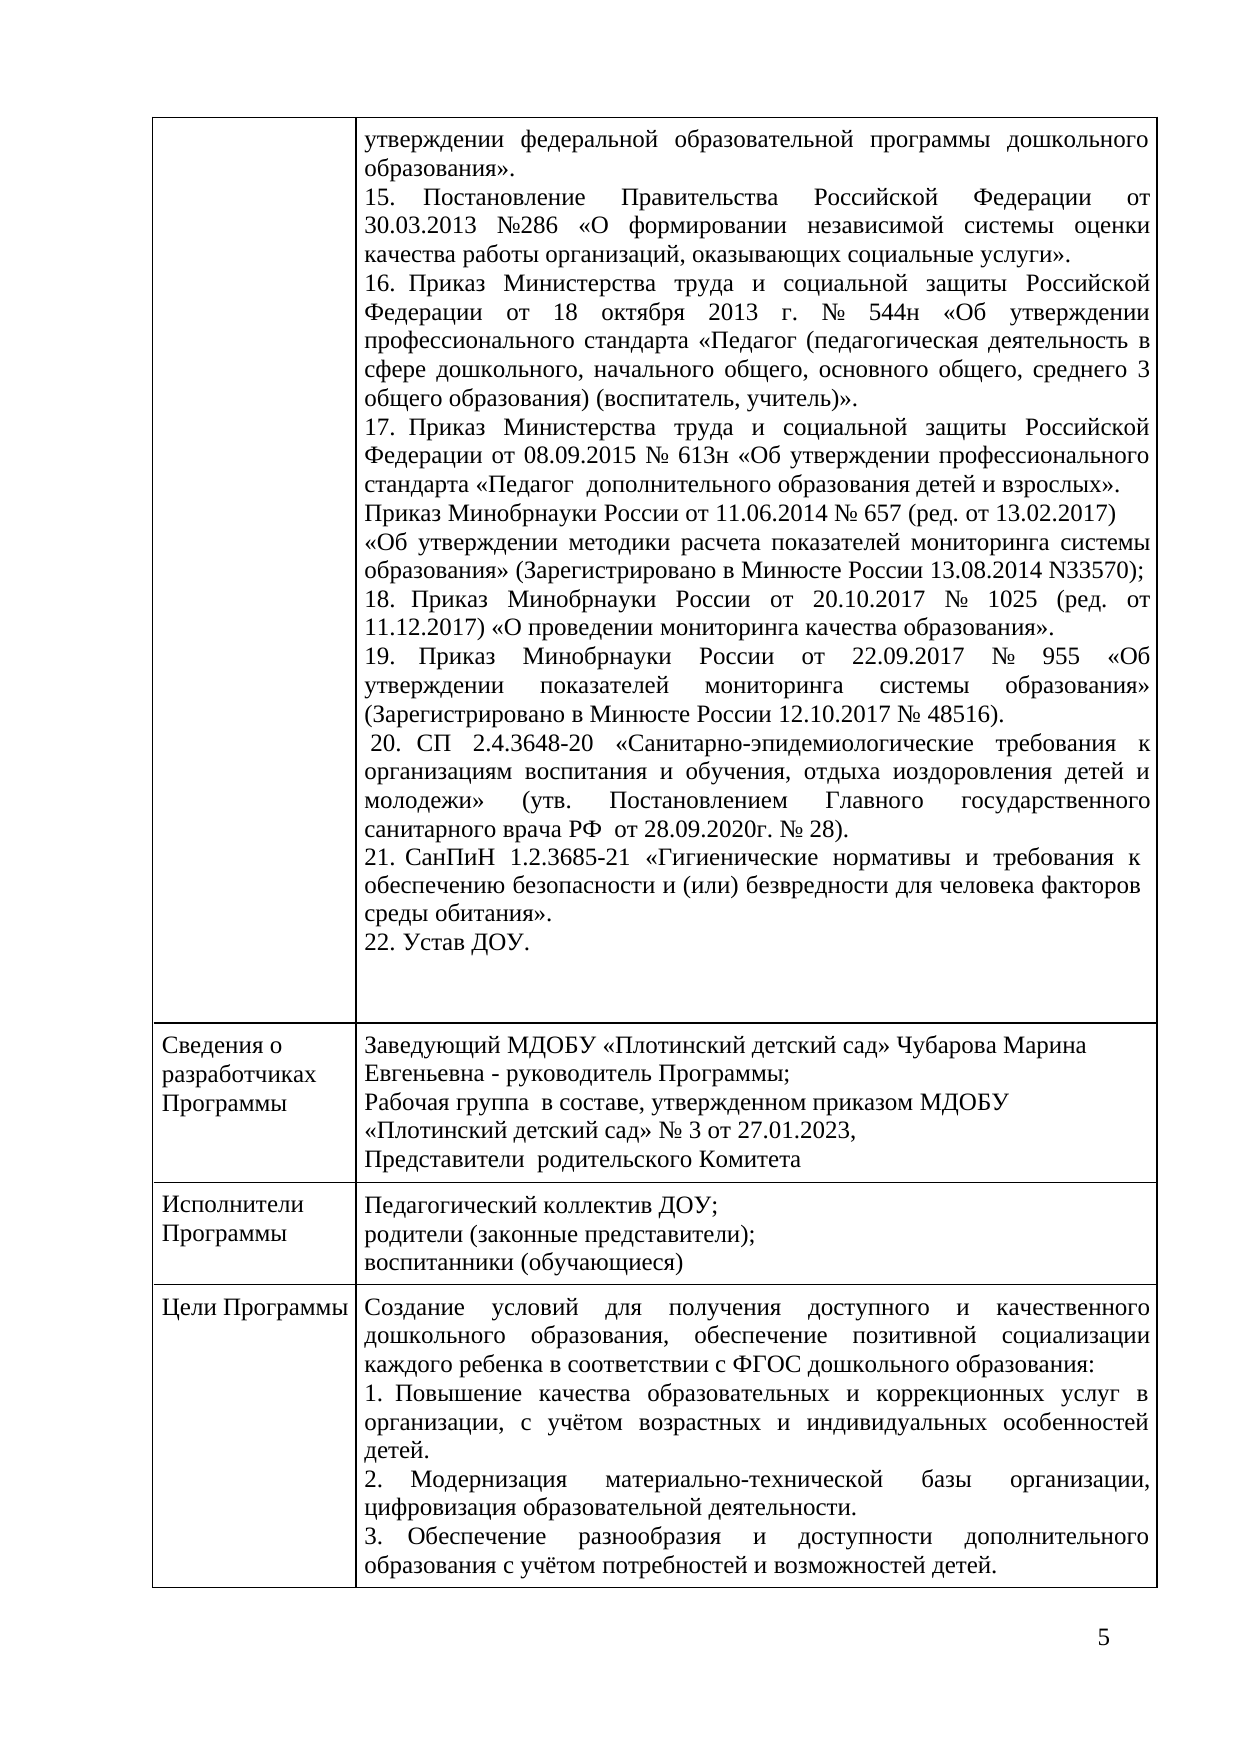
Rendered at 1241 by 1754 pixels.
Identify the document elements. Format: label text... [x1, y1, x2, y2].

table_cell [153, 118, 355, 1022]
table_cell Создание условий для получения доступного и качественного дошкольного образования, обеспечение позитивной социализации каждого ребенка в соответствии с ФГОС дошкольного образования: Повышение качества образовательных и коррекционных услуг в организации, с учётом возрастных и индивидуальных особенностей детей. Модернизация материально-технической базы организации, цифровизация образовательной деятельности. Обеспечение разнообразия и доступности дополнительного образования с учётом потребностей и возможностей детей. [357, 1285, 1156, 1587]
table_cell Педагогический коллектив ДОУ; родители (законные представители); воспитанники (обучающиеся) [357, 1183, 1156, 1284]
table_cell Исполнители Программы [153, 1183, 355, 1284]
table_cell Сведения о разработчиках Программы [153, 1023, 355, 1182]
table_cell Заведующий МДОБУ «Плотинский детский сад» Чубарова Марина Евгеньевна - руководитель Программы; Рабочая группа в составе, утвержденном приказом МДОБУ «Плотинский детский сад» № 3 от 27.01.2023, Представители родительского Комитета [357, 1024, 1156, 1182]
table_cell утверждении федеральной образовательной программы дошкольного образования». Постановление Правительства Российской Федерации от 30.03.2013 №286 «О формировании независимой системы оценки качества работы организаций, оказывающих социальные услуги». Приказ Министерства труда и социальной защиты Российской Федерации от 18 октября 2013 г. № 544н «Об утверждении профессионального стандарта «Педагог (педагогическая деятельность в сфере дошкольного, начального общего, основного общего, среднего 3 общего образования) (воспитатель, учитель)». Приказ Министерства труда и социальной защиты Российской Федерации от 08.09.2015 № 613н «Об утверждении профессионального стандарта «Педагог дополнительного образования детей и взрослых». Приказ Минобрнауки России от 11.06.2014 № 657 (ред. от 13.02.2017) «Об утверждении методики расчета показателей мониторинга системы образования» (Зарегистрировано в Минюсте России 13.08.2014 N33570); Приказ Минобрнауки России от 20.10.2017 № 1025 (ред. от 11.12.2017) «О проведении мониторинга качества образования». Приказ Минобрнауки России от 22.09.2017 № 955 «Об утверждении показателей мониторинга системы образования» (Зарегистрировано в Минюсте России 12.10.2017 № 48516). СП 2.4.3648-20 «Санитарно-эпидемиологические требования к организациям воспитания и обучения, отдыха иоздоровления детей и молодежи» (утв. Постановлением Главного государственного санитарного врача РФ от 28.09.2020г. № 28). СанПиН 1.2.3685-21 «Гигиенические нормативы и требования к обеспечению безопасности и (или) безвредности для человека факторов среды обитания». Устав ДОУ. [357, 118, 1156, 1022]
table_cell Цели Программы [153, 1285, 355, 1587]
